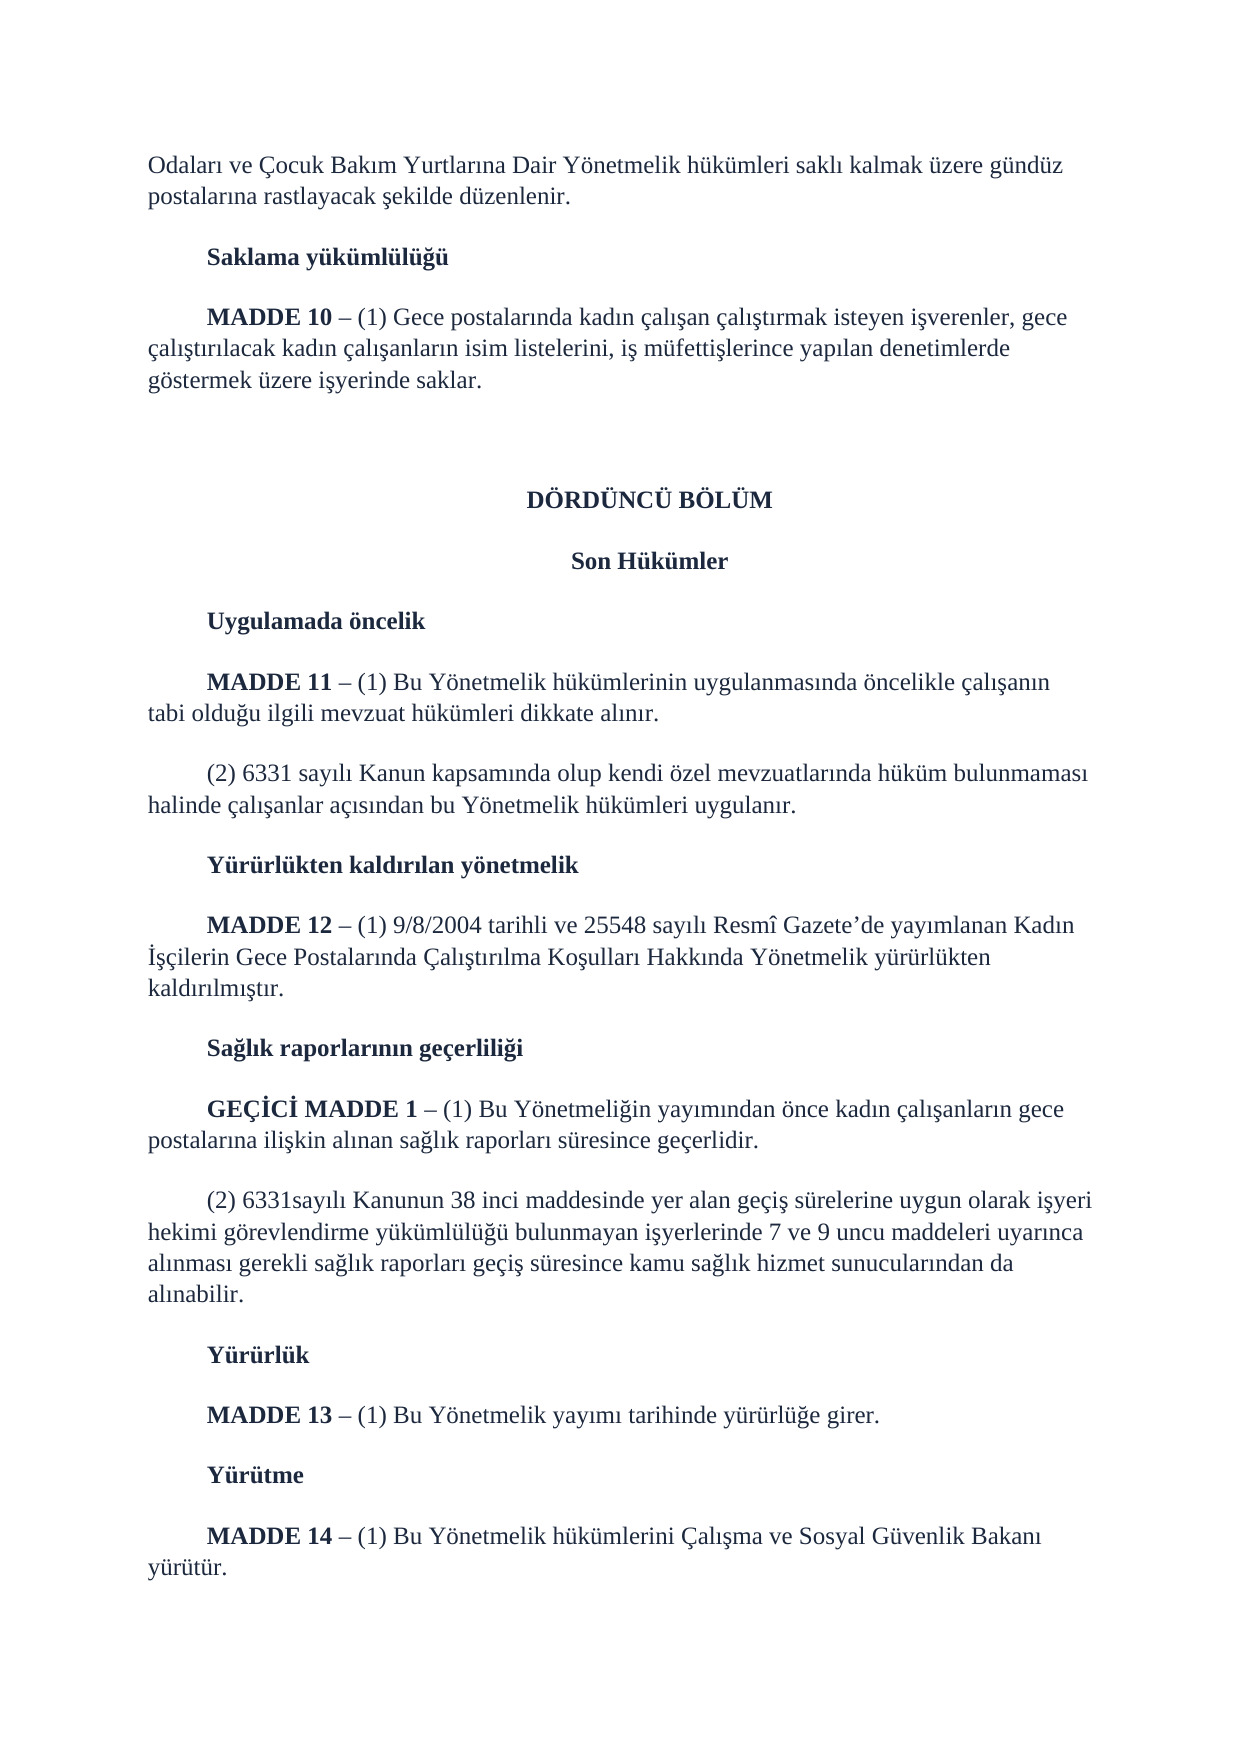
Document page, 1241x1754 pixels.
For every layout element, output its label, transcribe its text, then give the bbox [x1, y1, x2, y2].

text MADDE 14 – (1) Bu Yönetmelik hükümlerini Çalışma ve Sosyal Güvenlik Bakanı yürütür. [148, 1518, 1093, 1581]
text Saklama yükümlülüğü [148, 239, 1093, 271]
text Uygulamada öncelik [148, 604, 1093, 635]
text MADDE 11 – (1) Bu Yönetmelik hükümlerinin uygulanmasında öncelikle çalışanın tabi olduğu ilgili mevzuat hükümleri dikkate alınır. [148, 664, 1093, 727]
text MADDE 12 – (1) 9/8/2004 tarihli ve 25548 sayılı Resmî Gazete’de yayımlanan Kadın İşçilerin Gece Postalarında Çalıştırılma Koşulları Hakkında Yönetmelik yürürlükten kaldırılmıştır. [148, 908, 1093, 1002]
text (2) 6331sayılı Kanunun 38 inci maddesinde yer alan geçiş sürelerine uygun olarak işyeri hekimi görevlendirme yükümlülüğü bulunmayan işyerlerinde 7 ve 9 uncu maddeleri uyarınca alınması gerekli sağlık raporları geçiş süresince kamu sağlık hizmet sunucularından da alınabilir. [148, 1183, 1093, 1308]
text (2) 6331 sayılı Kanun kapsamında olup kendi özel mevzuatlarında hüküm bulunmaması halinde çalışanlar açısından bu Yönetmelik hükümleri uygulanır. [148, 756, 1093, 818]
text Yürürlük [148, 1337, 1093, 1368]
text Son Hükümler [148, 543, 1093, 575]
text MADDE 13 – (1) Bu Yönetmelik yayımı tarihinde yürürlüğe girer. [148, 1398, 1093, 1429]
text Yürürlükten kaldırılan yönetmelik [148, 848, 1093, 879]
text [148, 148, 1093, 210]
text Sağlık raporlarının geçerliliği [148, 1031, 1093, 1062]
text Yürütme [148, 1458, 1093, 1489]
text GEÇİCİ MADDE 1 – (1) Bu Yönetmeliğin yayımından önce kadın çalışanların gece postalarına ilişkin alınan sağlık raporları süresince geçerlidir. [148, 1091, 1093, 1154]
text MADDE 10 – (1) Gece postalarında kadın çalışan çalıştırmak isteyen işverenler, gece çalıştırılacak kadın çalışanların isim listelerini, iş müfettişlerince yapılan denetimlerde göstermek üzere işyerinde saklar. [148, 300, 1093, 393]
text DÖRDÜNCÜ BÖLÜM [148, 483, 1093, 514]
